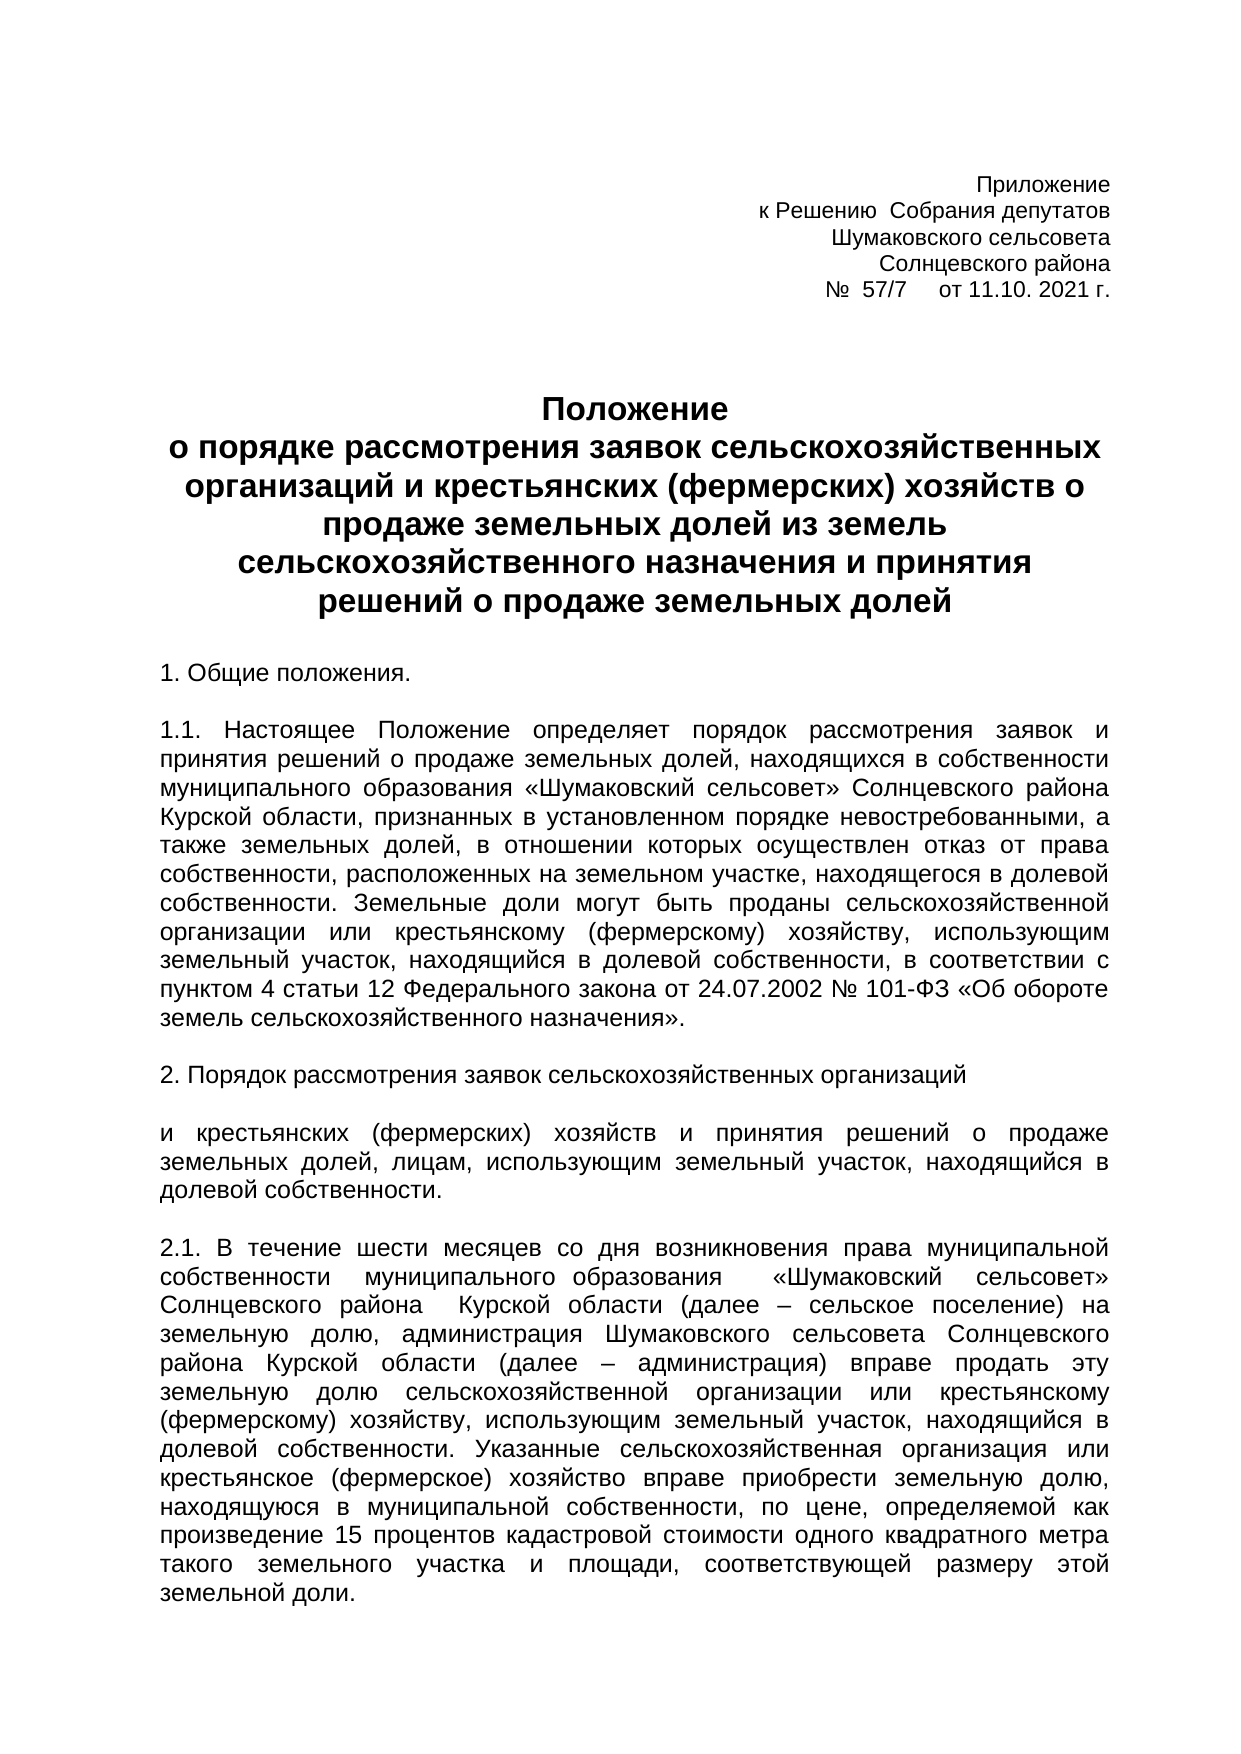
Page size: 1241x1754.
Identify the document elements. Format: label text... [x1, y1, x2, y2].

text 1. Общие положения. [159, 658, 1110, 687]
text Приложение [159, 171, 1110, 197]
text о порядке рассмотрения заявок сельскохозяйственных организаций и крестьянских (фермерских) хозяйств о продаже земельных долей из земель сельскохозяйственного назначения и принятия решений о продаже земельных долей [159, 427, 1110, 619]
text Солнцевского района [159, 250, 1110, 276]
text 2. Порядок рассмотрения заявок сельскохозяйственных организаций [159, 1060, 1110, 1089]
text Шумаковского сельсовета [159, 223, 1110, 250]
text Положение [159, 389, 1110, 427]
text № 57/7 от 11.10. 2021 г. [159, 276, 1110, 303]
text к Решению Собрания депутатов [159, 197, 1110, 223]
text 1.1. Настоящее Положение определяет порядок рассмотрения заявок и принятия решений о продаже земельных долей, находящихся в собственности муниципального образования «Шумаковский сельсовет» Солнцевского района Курской области, признанных в установленном порядке невостребованными, а также земельных долей, в отношении которых осуществлен отказ от права собственности, расположенных на земельном участке, находящегося в долевой собственности. Земельные доли могут быть проданы сельскохозяйственной организации или крестьянскому (фермерскому) хозяйству, использующим земельный участок, находящийся в долевой собственности, в соответствии с пунктом 4 статьи 12 Федерального закона от 24.07.2002 № 101-ФЗ «Об обороте земель сельскохозяйственного назначения». [159, 715, 1110, 1032]
text и крестьянских (фермерских) хозяйств и принятия решений о продаже земельных долей, лицам, использующим земельный участок, находящийся в долевой собственности. [159, 1118, 1110, 1204]
text 2.1. В течение шести месяцев со дня возникновения права муниципальной собственности муниципального образования «Шумаковский сельсовет» Солнцевского района Курской области (далее – сельское поселение) на земельную долю, администрация Шумаковского сельсовета Солнцевского района Курской области (далее – администрация) вправе продать эту земельную долю сельскохозяйственной организации или крестьянскому (фермерскому) хозяйству, использующим земельный участок, находящийся в долевой собственности. Указанные сельскохозяйственная организация или крестьянское (фермерское) хозяйство вправе приобрести земельную долю, находящуюся в муниципальной собственности, по цене, определяемой как произведение 15 процентов кадастровой стоимости одного квадратного метра такого земельного участка и площади, соответствующей размеру этой земельной доли. [159, 1233, 1110, 1607]
